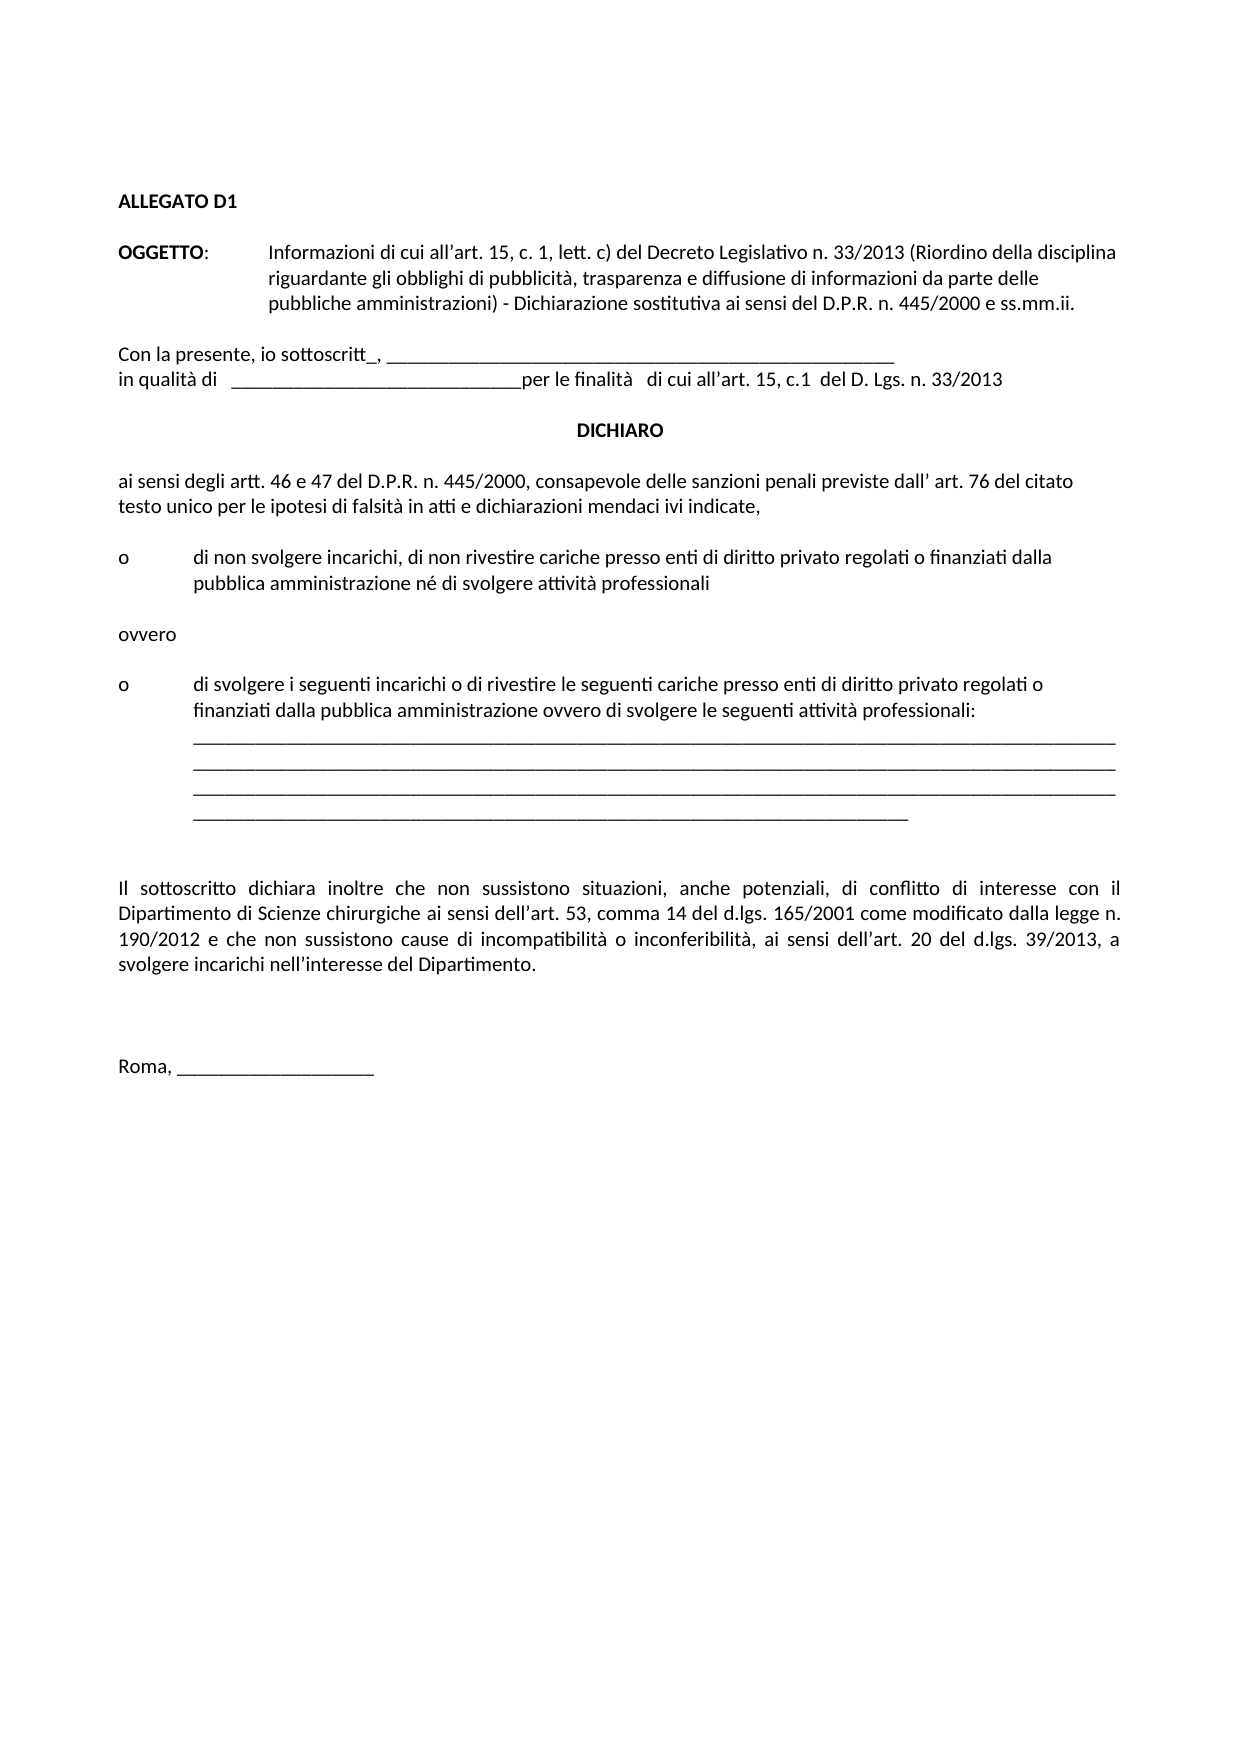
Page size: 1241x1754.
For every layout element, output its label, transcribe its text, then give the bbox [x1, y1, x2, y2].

text ALLEGATO D1 [118, 189, 1122, 214]
text ________________________________________________________________________________________________________________________________________________________________________________________________________________________________________________________________________________________________________________________________________________ [193, 722, 1122, 824]
text DICHIARO [118, 417, 1122, 443]
text Roma, ___________________ [118, 1053, 1122, 1078]
text ovvero [118, 621, 1122, 646]
text o di svolgere i seguenti incarichi o di rivestire le seguenti cariche presso enti di diritto privato regolati o finanziati dalla pubblica amministrazione ovvero di svolgere le seguenti attività professionali: [118, 672, 1122, 722]
text o di non svolgere incarichi, di non rivestire cariche presso enti di diritto privato regolati o finanziati dalla pubblica amministrazione né di svolgere attività professionali [118, 544, 1122, 595]
text Il sottoscritto dichiara inoltre che non sussistono situazioni, anche potenziali, di conflitto di interesse con il Dipartimento di Scienze chirurgiche ai sensi dell’art. 53, comma 14 del d.lgs. 165/2001 come modificato dalla legge n. 190/2012 e che non sussistono cause di incompatibilità o inconferibilità, ai sensi dell’art. 20 del d.lgs. 39/2013, a svolgere incarichi nell’interesse del Dipartimento. [118, 875, 1122, 977]
text OGGETTO: Informazioni di cui all’art. 15, c. 1, lett. c) del Decreto Legislativo n. 33/2013 (Riordino della disciplina riguardante gli obblighi di pubblicità, trasparenza e diffusione di informazioni da parte delle pubbliche amministrazioni) - Dichiarazione sostitutiva ai sensi del D.P.R. n. 445/2000 e ss.mm.ii. [118, 239, 1122, 316]
text Con la presente, io sottoscritt_, _________________________________________________ [118, 341, 1122, 367]
text in qualità di ____________________________per le finalità di cui all’art. 15, c.1 del D. Lgs. n. 33/2013 [118, 367, 1122, 392]
text ai sensi degli artt. 46 e 47 del D.P.R. n. 445/2000, consapevole delle sanzioni penali previste dall’ art. 76 del citato testo unico per le ipotesi di falsità in atti e dichiarazioni mendaci ivi indicate, [118, 468, 1122, 519]
